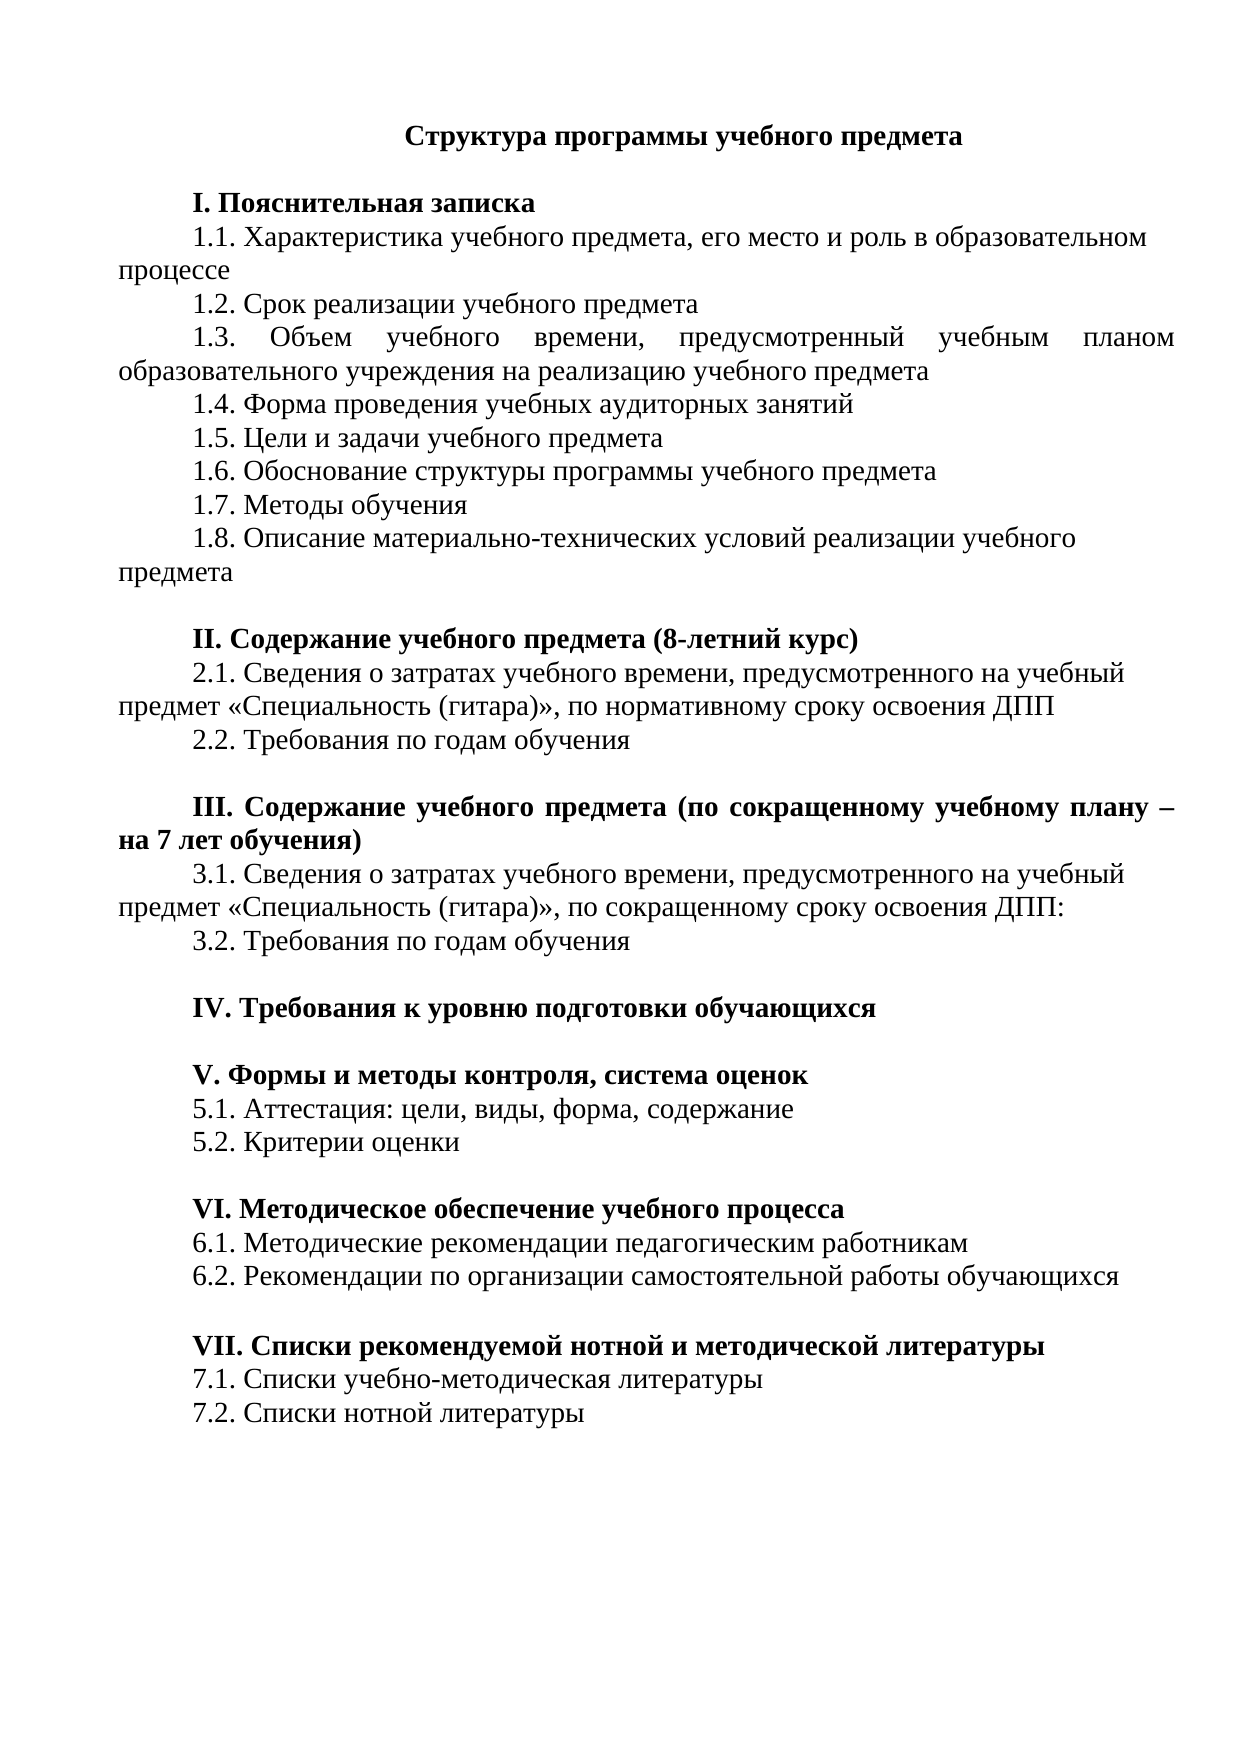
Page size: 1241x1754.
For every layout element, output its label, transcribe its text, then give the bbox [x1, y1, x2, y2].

text VII. Списки рекомендуемой нотной и методической литературы [118, 1328, 1175, 1361]
text II. Содержание учебного предмета (8-летний курс) [118, 621, 1175, 655]
text 3.1. Сведения о затратах учебного времени, предусмотренного на учебный предмет «Специальность (гитара)», по сокращенному сроку освоения ДПП: [118, 856, 1175, 923]
text 5.1. Аттестация: цели, виды, форма, содержание [118, 1091, 1175, 1124]
text 1.6. Обоснование структуры программы учебного предмета [118, 453, 1175, 487]
text 6.1. Методические рекомендации педагогическим работникам [118, 1225, 1175, 1258]
text 1.1. Характеристика учебного предмета, его место и роль в образовательном процессе [118, 219, 1175, 286]
text IV. Требования к уровню подготовки обучающихся [118, 990, 1175, 1024]
text 5.2. Критерии оценки [118, 1124, 1175, 1158]
text 6.2. Рекомендации по организации самостоятельной работы обучающихся [118, 1258, 1175, 1292]
text I. Пояснительная записка [118, 185, 1175, 219]
text 3.2. Требования по годам обучения [118, 923, 1175, 957]
text 2.1. Сведения о затратах учебного времени, предусмотренного на учебный предмет «Специальность (гитара)», по нормативному сроку освоения ДПП [118, 655, 1175, 722]
text 1.4. Форма проведения учебных аудиторных занятий [118, 386, 1175, 420]
text V. Формы и методы контроля, система оценок [118, 1057, 1175, 1091]
text III. Содержание учебного предмета (по сокращенному учебному плану – на 7 лет обучения) [118, 789, 1175, 856]
text 1.7. Методы обучения [118, 487, 1175, 521]
text 1.5. Цели и задачи учебного предмета [118, 420, 1175, 453]
text 7.1. Списки учебно-методическая литературы [118, 1361, 1175, 1395]
text 1.2. Срок реализации учебного предмета [118, 286, 1175, 319]
text 7.2. Списки нотной литературы [118, 1395, 1175, 1428]
text 2.2. Требования по годам обучения [118, 722, 1175, 755]
text 1.3. Объем учебного времени, предусмотренный учебным планом образовательного учреждения на реализацию учебного предмета [118, 319, 1175, 386]
text 1.8. Описание материально-технических условий реализации учебного предмета [118, 521, 1175, 588]
text VI. Методическое обеспечение учебного процесса [118, 1191, 1175, 1225]
text Структура программы учебного предмета [118, 118, 1175, 152]
